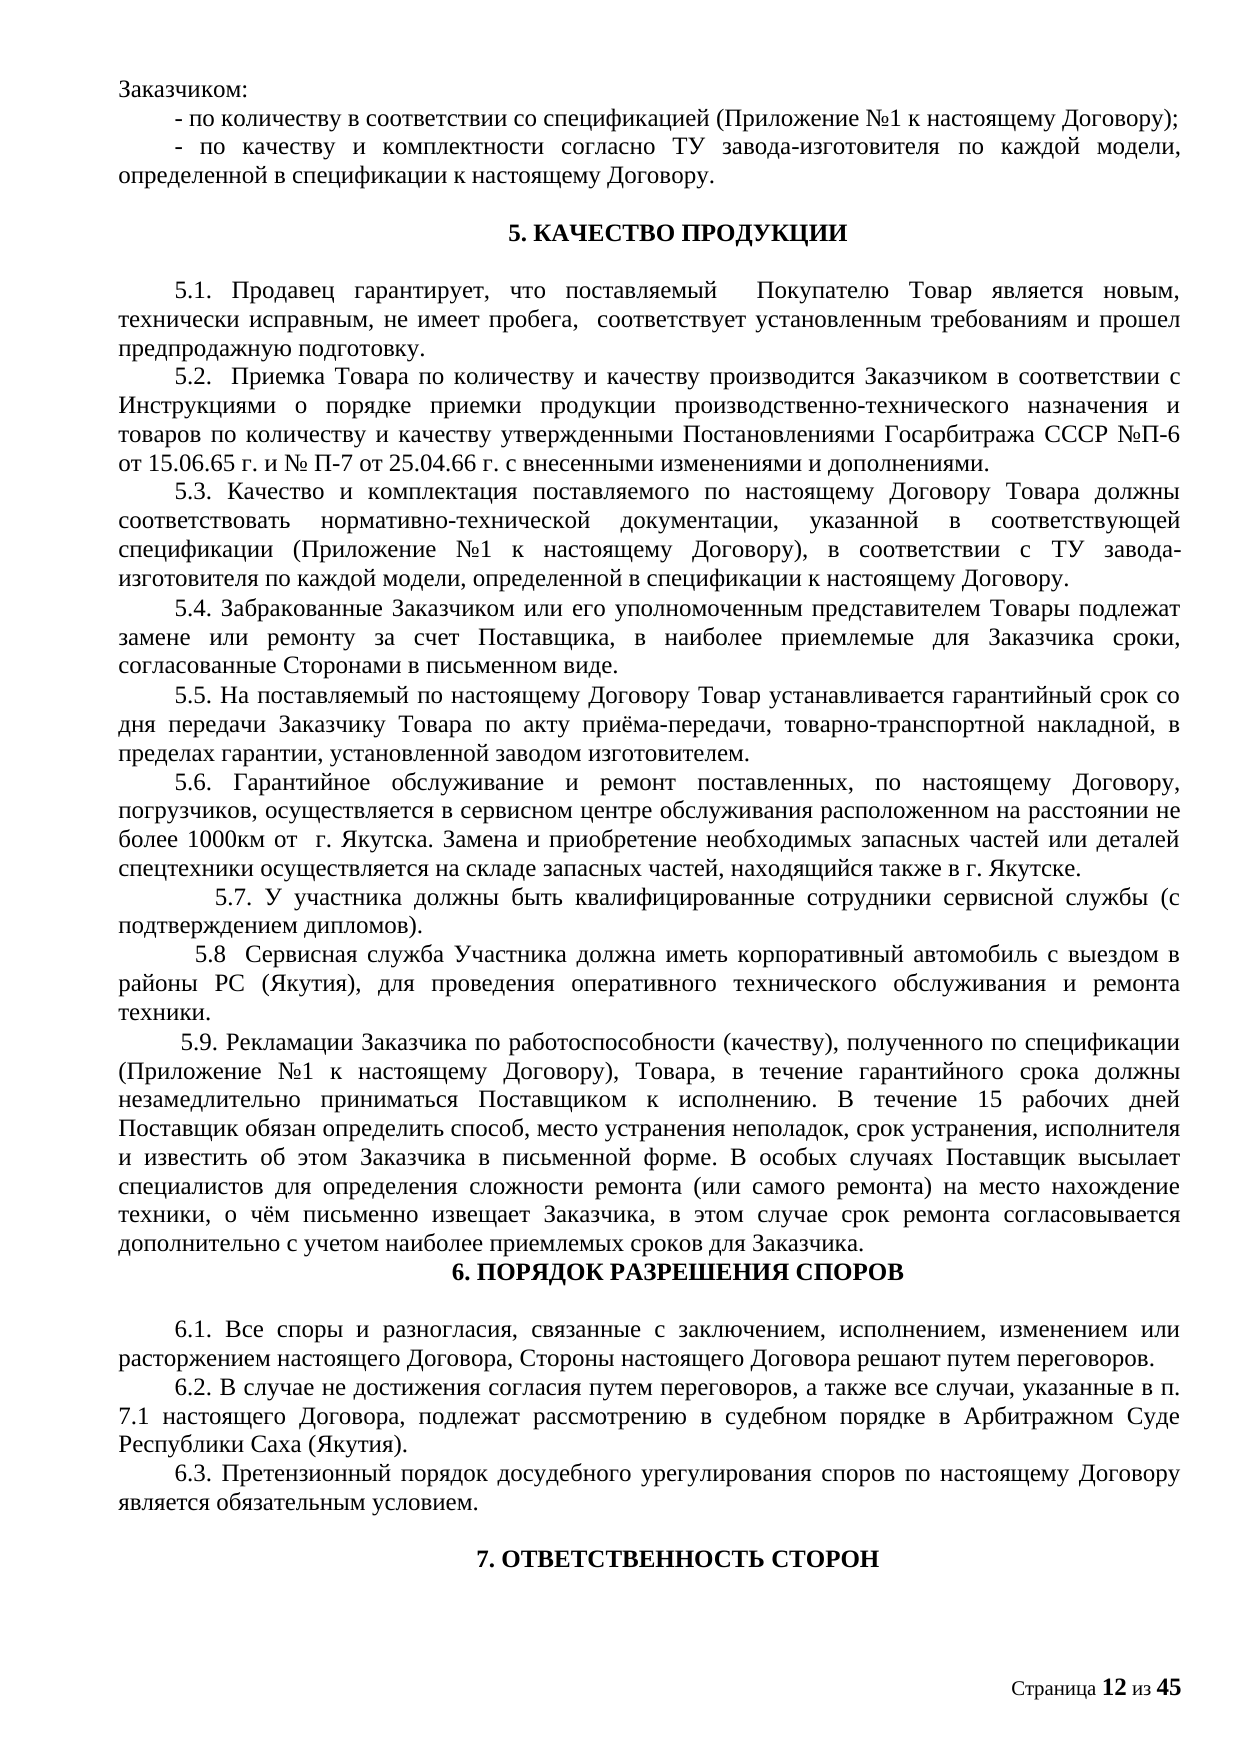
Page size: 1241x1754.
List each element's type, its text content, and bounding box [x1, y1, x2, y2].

text - по количеству в соответствии со спецификацией (Приложение №1 к настоящему Договору); [118, 103, 1181, 131]
text 5. КАЧЕСТВО ПРОДУКЦИИ [118, 218, 1181, 246]
text 5.7. У участника должны быть квалифицированные сотрудники сервисной службы (с подтверждением дипломов). [118, 882, 1181, 939]
text 6.2. В случае не достижения согласия путем переговоров, а также все случаи, указанные в п. 7.1 настоящего Договора, подлежат рассмотрению в судебном порядке в Арбитражном Суде Республики Саха (Якутия). [118, 1372, 1181, 1458]
text 7. ОТВЕТСТВЕННОСТЬ СТОРОН [118, 1544, 1181, 1573]
text 5.4. Забракованные Заказчиком или его уполномоченным представителем Товары подлежат замене или ремонту за счет Поставщика, в наиболее приемлемые для Заказчика сроки, согласованные Сторонами в письменном виде. [118, 593, 1181, 679]
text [118, 74, 1181, 103]
text 5.3. Качество и комплектация поставляемого по настоящему Договору Товара должны соответствовать нормативно-технической документации, указанной в соответствующей спецификации (Приложение №1 к настоящему Договору), в соответствии с ТУ завода-изготовителя по каждой модели, определенной в спецификации к настоящему Договору. [118, 476, 1181, 591]
text 5.1. Продавец гарантирует, что поставляемый Покупателю Товар является новым, технически исправным, не имеет пробега, соответствует установленным требованиям и прошел предпродажную подготовку. [118, 275, 1181, 361]
text 6. ПОРЯДОК РАЗРЕШЕНИЯ СПОРОВ [118, 1257, 1181, 1286]
text 5.2. Приемка Товара по количеству и качеству производится Заказчиком в соответствии с Инструкциями о порядке приемки продукции производственно-технического назначения и товаров по количеству и качеству утвержденными Постановлениями Госарбитража СССР №П-6 от 15.06.65 г. и № П-7 от 25.04.66 г. с внесенными изменениями и дополнениями. [118, 361, 1181, 476]
text 5.5. На поставляемый по настоящему Договору Товар устанавливается гарантийный срок со дня передачи Заказчику Товара по акту приёма-передачи, товарно-транспортной накладной, в пределах гарантии, установленной заводом изготовителем. [118, 681, 1181, 767]
text 5.8 Сервисная служба Участника должна иметь корпоративный автомобиль с выездом в районы РС (Якутия), для проведения оперативного технического обслуживания и ремонта техники. [118, 939, 1181, 1026]
text 6.1. Все споры и разногласия, связанные с заключением, исполнением, изменением или расторжением настоящего Договора, Стороны настоящего Договора решают путем переговоров. [118, 1314, 1181, 1372]
text 5.6. Гарантийное обслуживание и ремонт поставленных, по настоящему Договору, погрузчиков, осуществляется в сервисном центре обслуживания расположенном на расстоянии не более 1000км от г. Якутска. Замена и приобретение необходимых запасных частей или деталей спецтехники осуществляется на складе запасных частей, находящийся также в г. Якутске. [118, 767, 1181, 882]
text - по качеству и комплектности согласно ТУ завода-изготовителя по каждой модели, определенной в спецификации к настоящему Договору. [118, 131, 1181, 189]
text 6.3. Претензионный порядок досудебного урегулирования споров по настоящему Договору является обязательным условием. [118, 1458, 1181, 1516]
text 5.9. Рекламации Заказчика по работоспособности (качеству), полученного по спецификации (Приложение №1 к настоящему Договору), Товара, в течение гарантийного срока должны незамедлительно приниматься Поставщиком к исполнению. В течение 15 рабочих дней Поставщик обязан определить способ, место устранения неполадок, срок устранения, исполнителя и известить об этом Заказчика в письменной форме. В особых случаях Поставщик высылает специалистов для определения сложности ремонта (или самого ремонта) на место нахождение техники, о чём письменно извещает Заказчика, в этом случае срок ремонта согласовывается дополнительно с учетом наиболее приемлемых сроков для Заказчика. [118, 1027, 1181, 1257]
